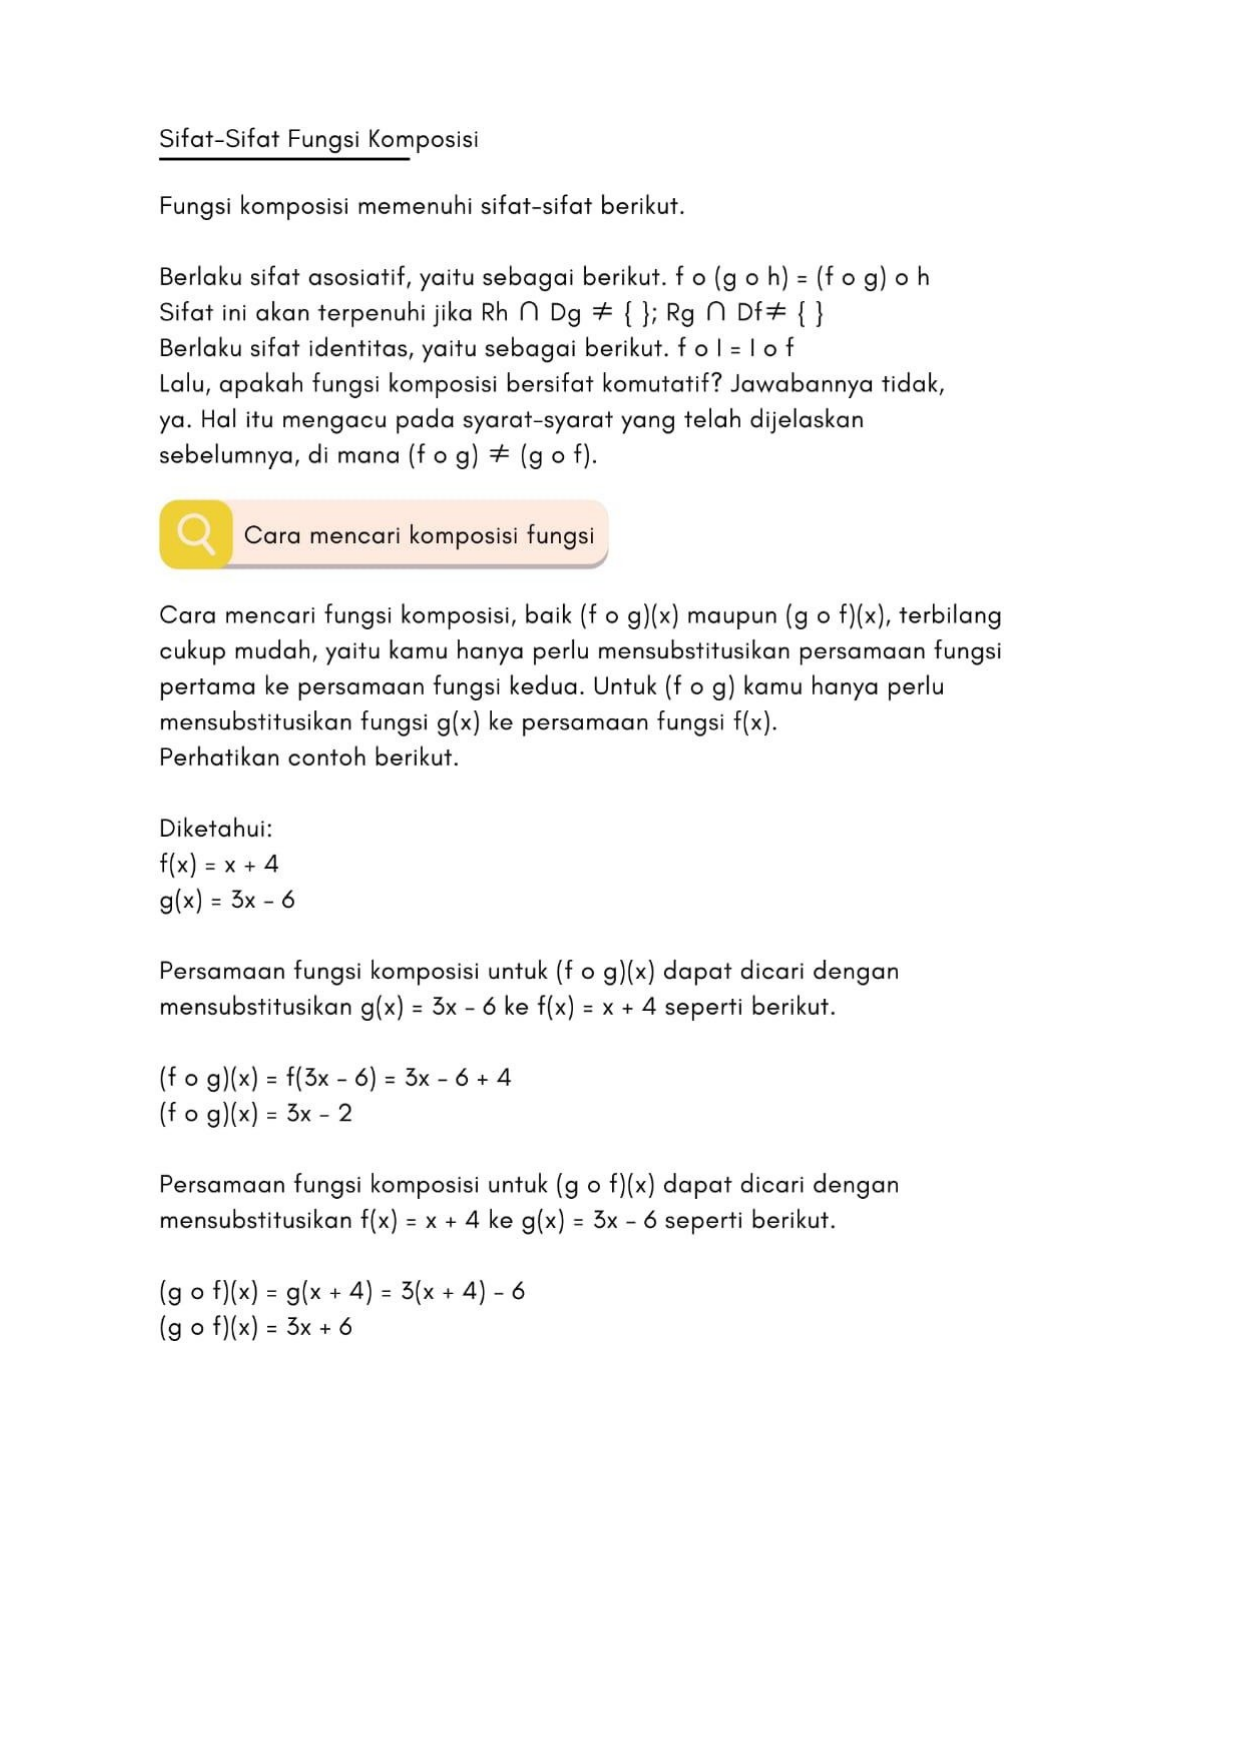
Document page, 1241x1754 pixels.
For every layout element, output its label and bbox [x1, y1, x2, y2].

picture [155, 127, 1004, 1343]
